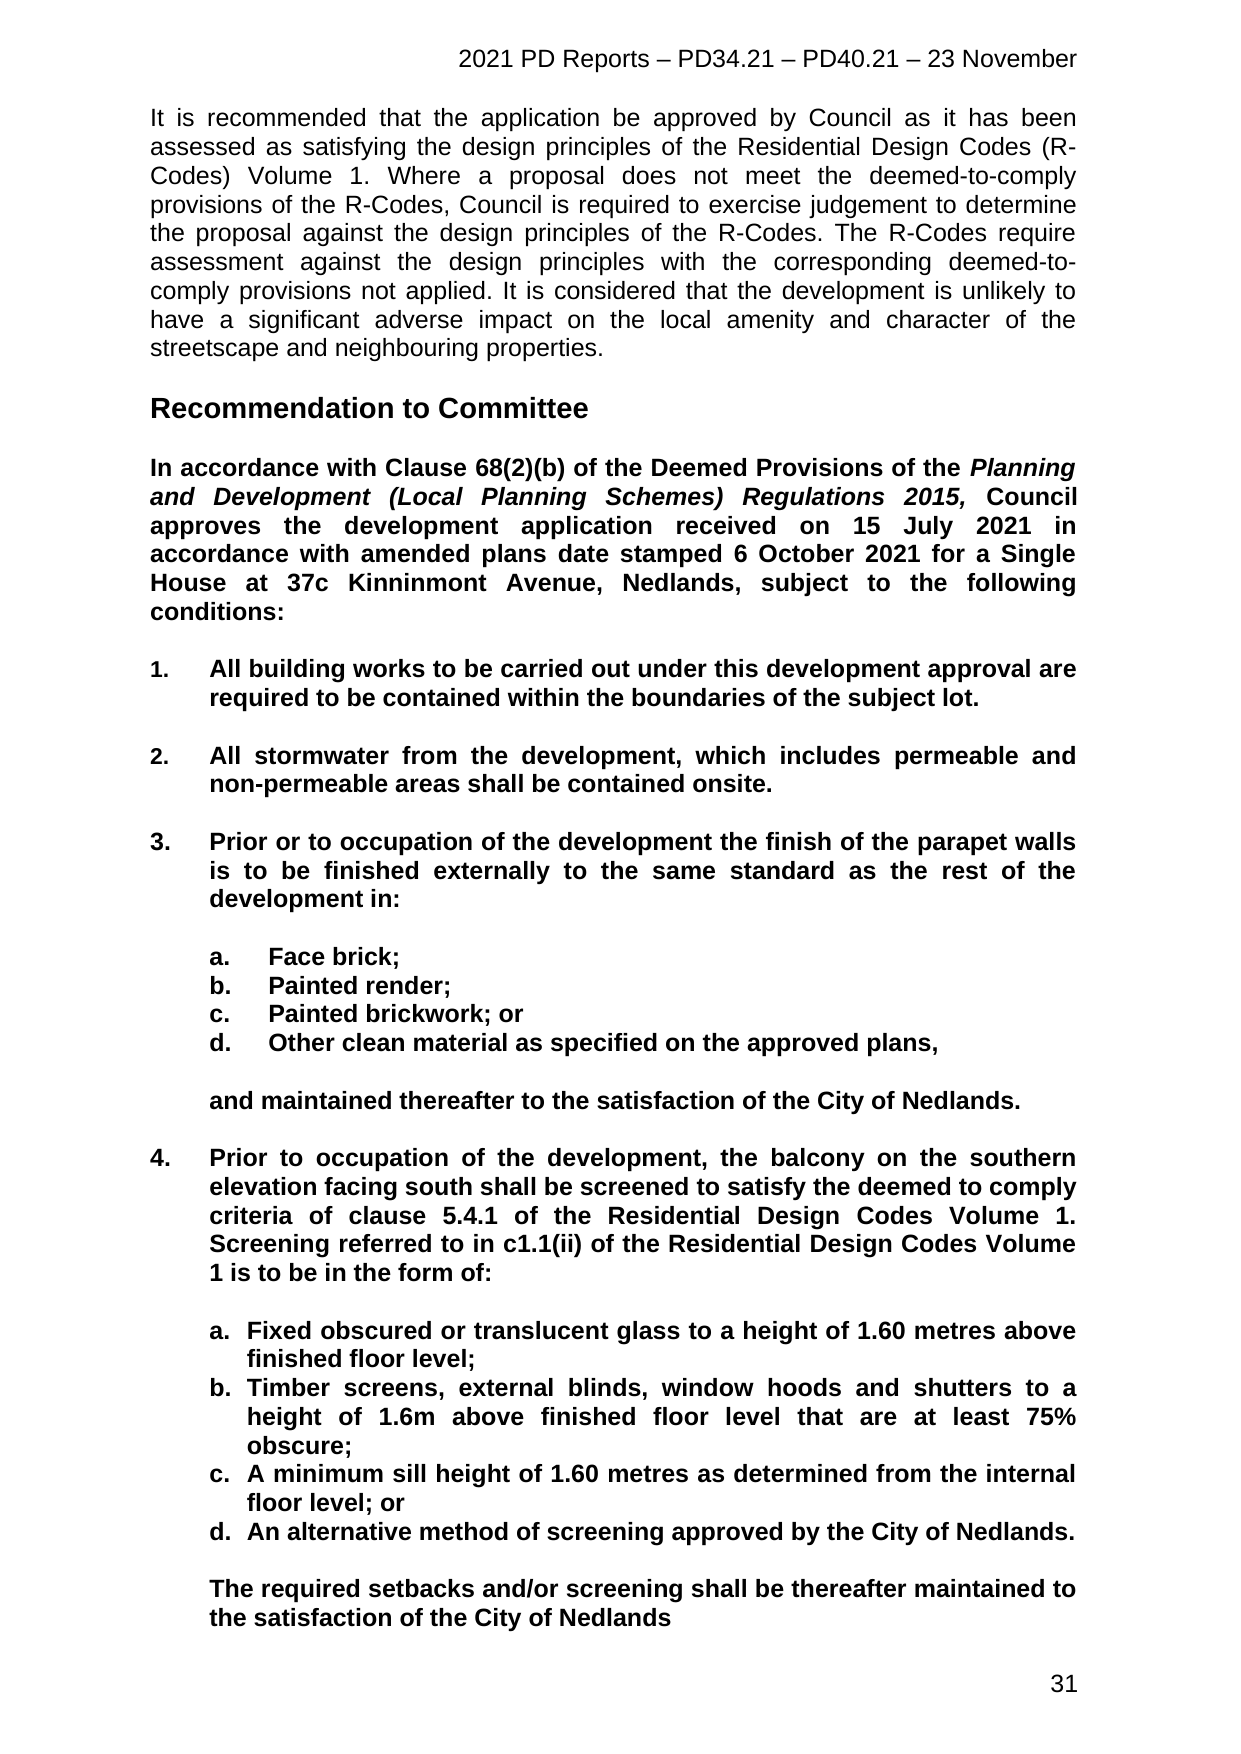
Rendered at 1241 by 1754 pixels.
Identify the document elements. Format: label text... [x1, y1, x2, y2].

text Recommendation to Committee [150, 391, 1078, 424]
list The required setbacks and/or screening shall be thereafter maintained to the satisfaction of the City of Nedlands [209, 1574, 1078, 1632]
list Prior or to occupation of the development the finish of the parapet walls is to be finished externally to the same standard as the rest of the development in: [150, 827, 1078, 913]
list Timber screens, external blinds, window hoods and shutters to a height of 1.6m above finished floor level that are at least 75% obscure; [209, 1373, 1078, 1459]
list All building works to be carried out under this development approval are required to be contained within the boundaries of the subject lot. [150, 654, 1078, 712]
text It is recommended that the application be approved by Council as it has been assessed as satisfying the design principles of the Residential Design Codes (R-Codes) Volume 1. Where a proposal does not meet the deemed-to-comply provisions of the R-Codes, Council is required to exercise judgement to determine the proposal against the design principles of the R-Codes. The R-Codes require assessment against the design principles with the corresponding deemed-to-comply provisions not applied. It is considered that the development is unlikely to have a significant adverse impact on the local amenity and character of the streetscape and neighbouring properties. [150, 103, 1078, 362]
list Prior to occupation of the development, the balcony on the southern elevation facing south shall be screened to satisfy the deemed to comply criteria of clause 5.4.1 of the Residential Design Codes Volume 1. Screening referred to in c1.1(ii) of the Residential Design Codes Volume 1 is to be in the form of: [150, 1143, 1078, 1287]
list Face brick; [209, 942, 1078, 971]
text In accordance with Clause 68(2)(b) of the Deemed Provisions of the Planning and Development (Local Planning Schemes) Regulations 2015, Council approves the development application received on 15 July 2021 in accordance with amended plans date stamped 6 October 2021 for a Single House at 37c Kinninmont Avenue, Nedlands, subject to the following conditions: [150, 453, 1078, 626]
list All stormwater from the development, which includes permeable and non-permeable areas shall be contained onsite. [150, 741, 1078, 798]
list Painted brickwork; or [209, 999, 1078, 1028]
list Fixed obscured or translucent glass to a height of 1.60 metres above finished floor level; [209, 1316, 1078, 1373]
list Other clean material as specified on the approved plans, [209, 1028, 1078, 1057]
list A minimum sill height of 1.60 metres as determined from the internal floor level; or [209, 1459, 1078, 1517]
list Painted render; [209, 971, 1078, 999]
list and maintained thereafter to the satisfaction of the City of Nedlands. [209, 1086, 1078, 1114]
list An alternative method of screening approved by the City of Nedlands. [209, 1517, 1078, 1546]
